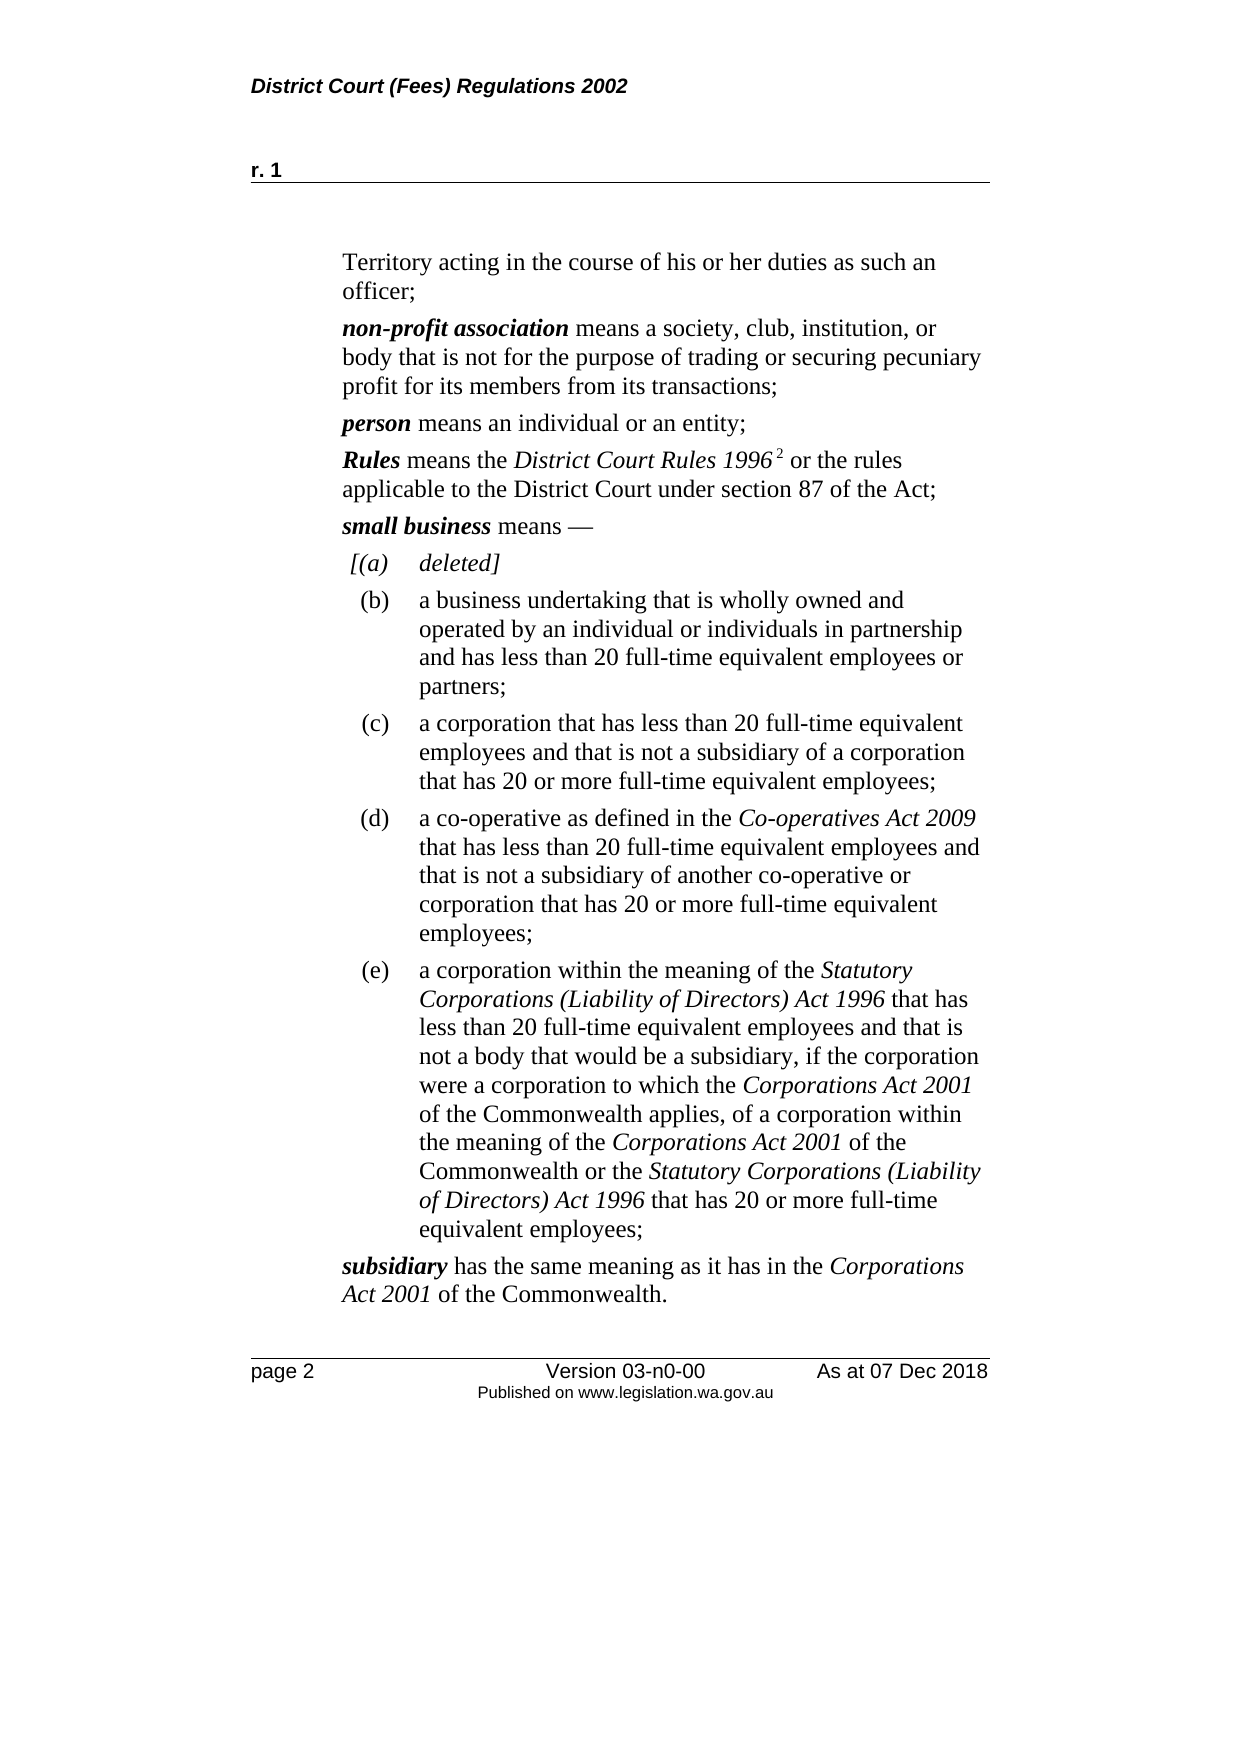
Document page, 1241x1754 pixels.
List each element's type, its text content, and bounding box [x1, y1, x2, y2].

text small business means — [251, 511, 990, 539]
text [(a) deleted] [251, 548, 990, 577]
text (c) a corporation that has less than 20 full-time equivalent employees and that is not a subsidiary of a corporation that has 20 or more full-time equivalent employees; [251, 708, 990, 794]
text (b) a business undertaking that is wholly owned and operated by an individual or individuals in partnership and has less than 20 full-time equivalent employees or partners; [251, 585, 990, 700]
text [251, 247, 990, 305]
text (e) a corporation within the meaning of the Statutory Corporations (Liability of Directors) Act 1996 that has less than 20 full-time equivalent employees and that is not a body that would be a subsidiary, if the corporation were a corporation to which the Corporations Act 2001 of the Commonwealth applies, of a corporation within the meaning of the Corporations Act 2001 of the Commonwealth or the Statutory Corporations (Liability of Directors) Act 1996 that has 20 or more full-time equivalent employees; [251, 955, 990, 1242]
text Rules means the District Court Rules 1996 2 or the rules applicable to the District Court under section 87 of the Act; [251, 445, 990, 502]
text person means an individual or an entity; [251, 408, 990, 437]
text (d) a co-operative as defined in the Co-operatives Act 2009 that has less than 20 full-time equivalent employees and that is not a subsidiary of another co-operative or corporation that has 20 or more full-time equivalent employees; [251, 803, 990, 947]
text subsidiary has the same meaning as it has in the Corporations Act 2001 of the Commonwealth. [251, 1251, 990, 1308]
text non-profit association means a society, club, institution, or body that is not for the purpose of trading or securing pecuniary profit for its members from its transactions; [251, 313, 990, 399]
